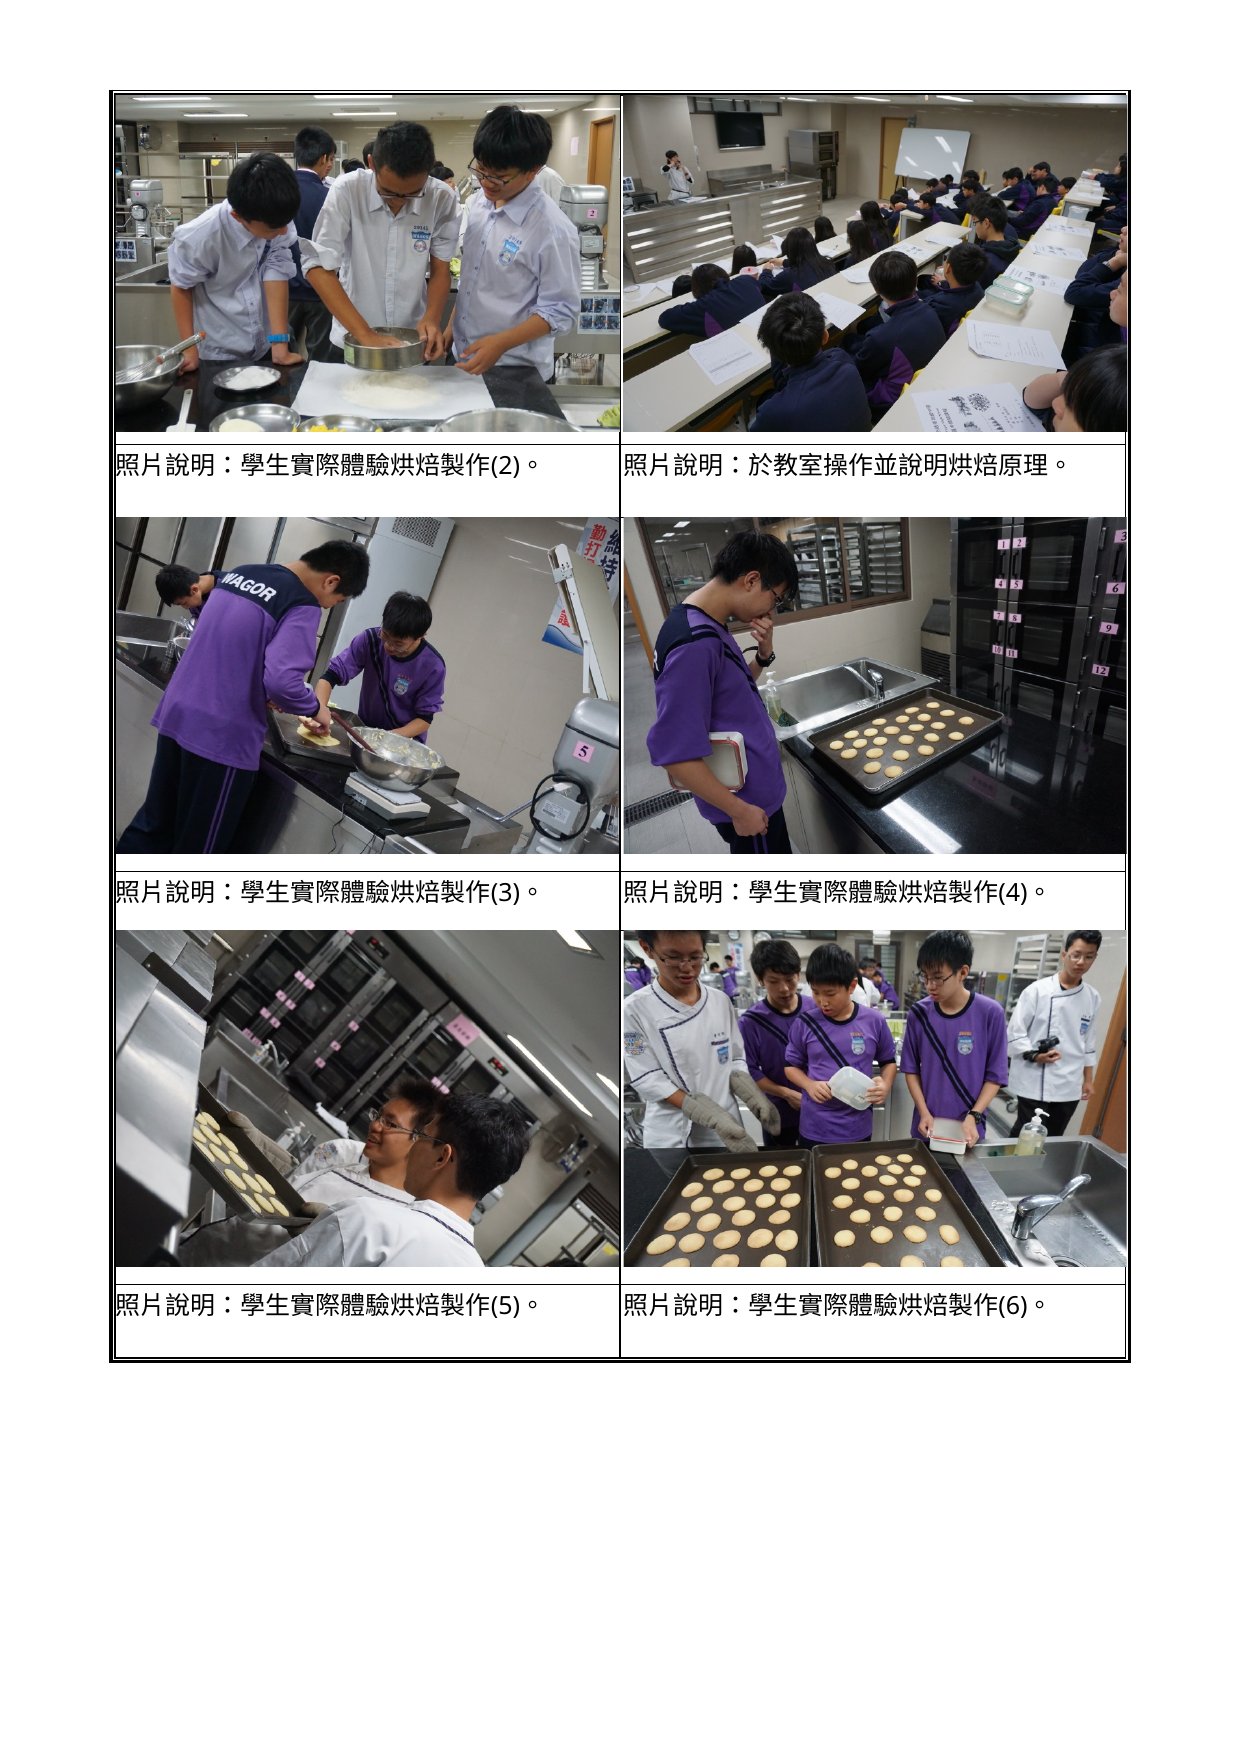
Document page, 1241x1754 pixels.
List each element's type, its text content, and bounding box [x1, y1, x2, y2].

table_cell [116, 854, 619, 871]
table_cell 照片說明：於教室操作並說明烘焙原理。 [621, 445, 1125, 517]
picture [116, 930, 619, 1267]
picture [116, 517, 619, 854]
table_cell [621, 931, 1125, 1284]
table_cell 照片說明：學生實際體驗烘焙製作(4)。 [621, 872, 1125, 930]
table_cell [621, 518, 1125, 871]
table_header [116, 432, 619, 444]
picture [115, 95, 620, 432]
table_header [621, 96, 1125, 444]
table_cell [116, 1267, 619, 1284]
table_cell 照片說明：學生實際體驗烘焙製作(3)。 [116, 872, 619, 930]
table_cell 照片說明：學生實際體驗烘焙製作(6)。 [621, 1285, 1125, 1357]
table_cell 照片說明：學生實際體驗烘焙製作(2)。 [116, 445, 619, 517]
picture [623, 95, 1128, 432]
picture [623, 517, 1127, 854]
picture [623, 930, 1127, 1267]
table_cell 照片說明：學生實際體驗烘焙製作(5)。 [116, 1285, 619, 1357]
